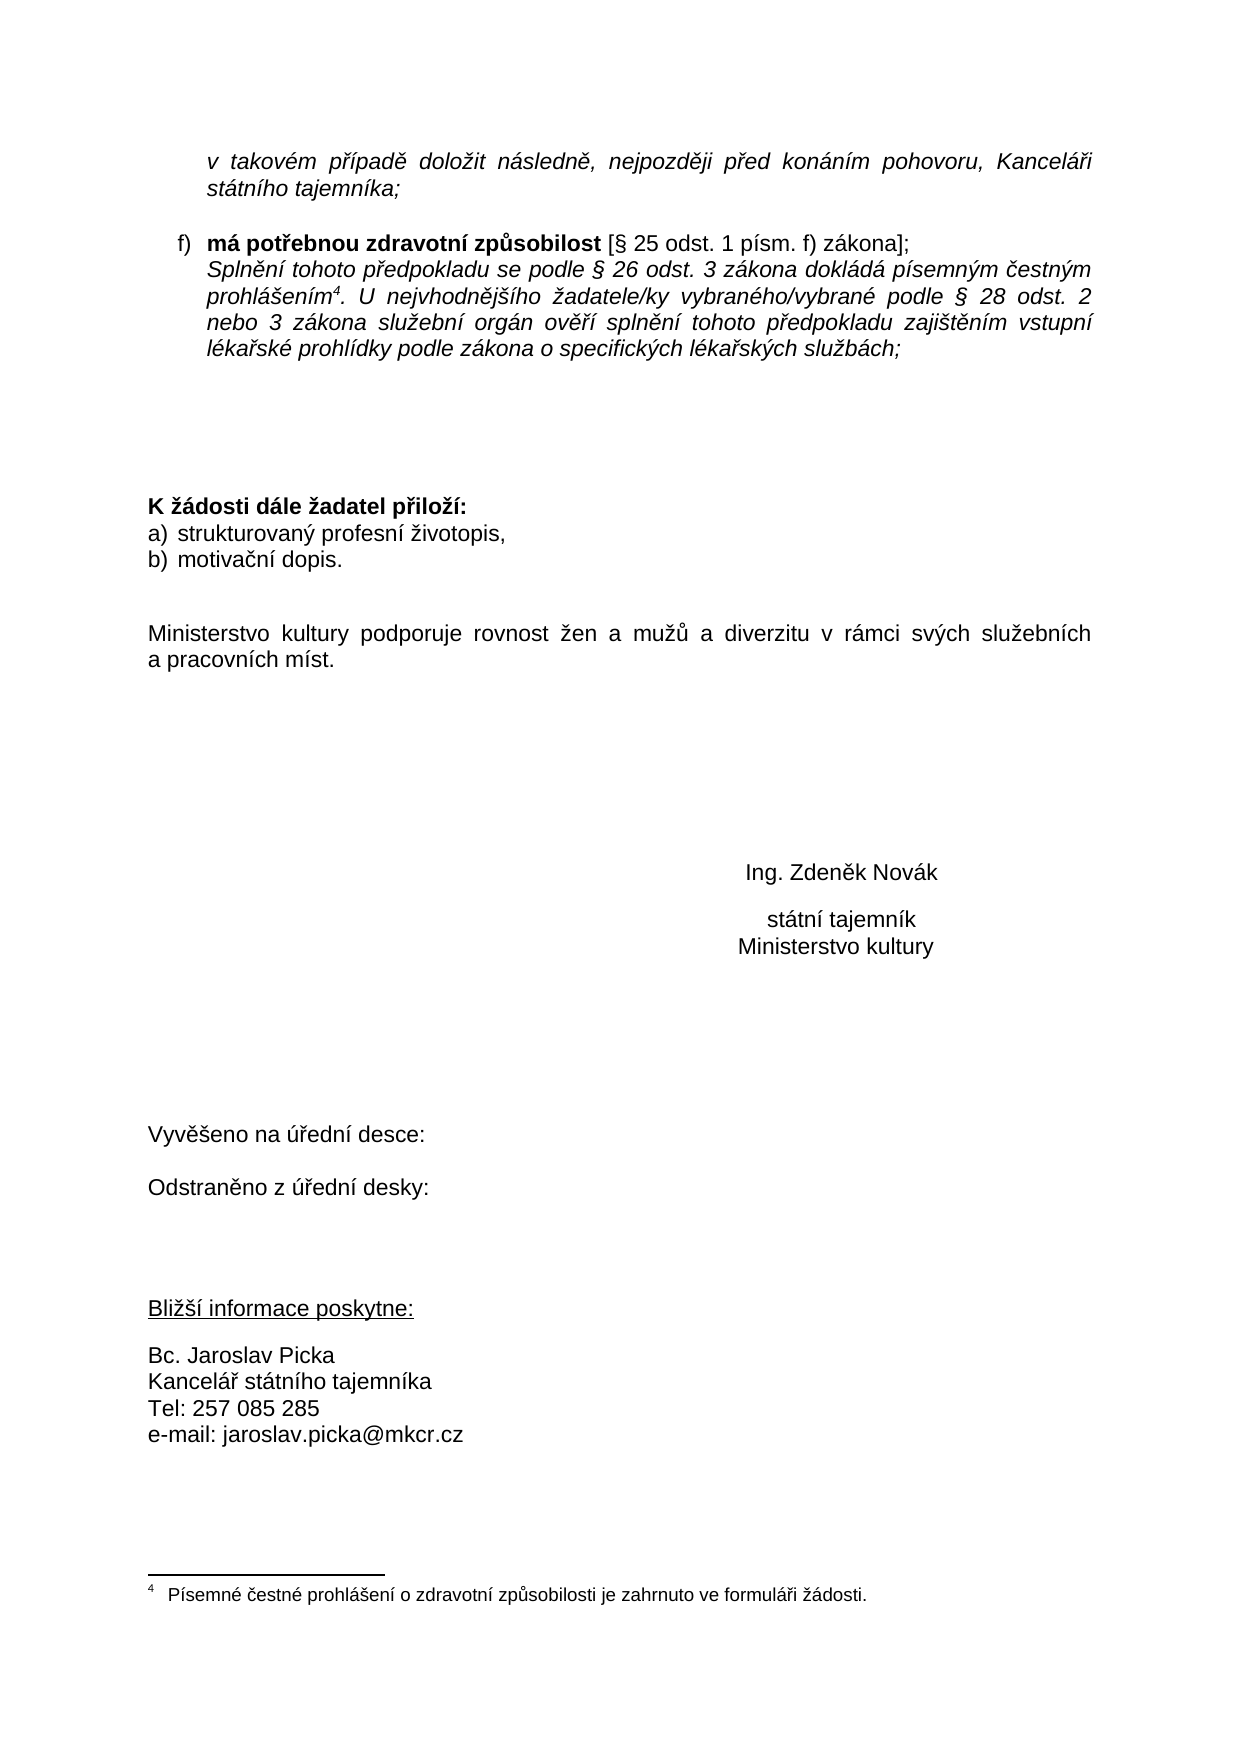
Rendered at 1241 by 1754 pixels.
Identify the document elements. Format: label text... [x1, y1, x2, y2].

list strukturovaný profesní životopis, [148, 520, 1093, 546]
text Odstraněno z úřední desky: [148, 1174, 1093, 1200]
text Bližší informace poskytne: [148, 1295, 1093, 1321]
text Bc. Jaroslav Picka [148, 1342, 1093, 1368]
text Vyvěšeno na úřední desce: [148, 1121, 1093, 1148]
text Splnění tohoto předpokladu se podle § 26 odst. 3 zákona dokládá písemným čestným prohlášením. U nejvhodnějšího žadatele/ky vybraného/vybrané podle § 28 odst. 2 nebo 3 zákona služební orgán ověří splnění tohoto předpokladu zajištěním vstupní lékařské prohlídky podle zákona o specifických lékařských službách; [207, 256, 1093, 362]
text Ministerstvo kultury [664, 933, 1093, 959]
text Tel: 257 085 285 [148, 1395, 1093, 1421]
list motivační dopis. [148, 546, 1093, 572]
text K žádosti dále žadatel přiloží: [148, 493, 1093, 520]
list má potřebnou zdravotní způsobilost [§ 25 odst. 1 písm. f) zákona]; [177, 230, 1093, 256]
text e-mail: jaroslav.picka@mkcr.cz [148, 1421, 1093, 1447]
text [207, 148, 1093, 202]
text Ing. Zdeněk Novák [590, 859, 1093, 885]
text Ministerstvo kultury podporuje rovnost žen a mužů a diverzitu v rámci svých služebních a pracovních míst. [148, 619, 1093, 672]
text Kancelář státního tajemníka [148, 1368, 1093, 1395]
text státní tajemník [590, 906, 1093, 933]
